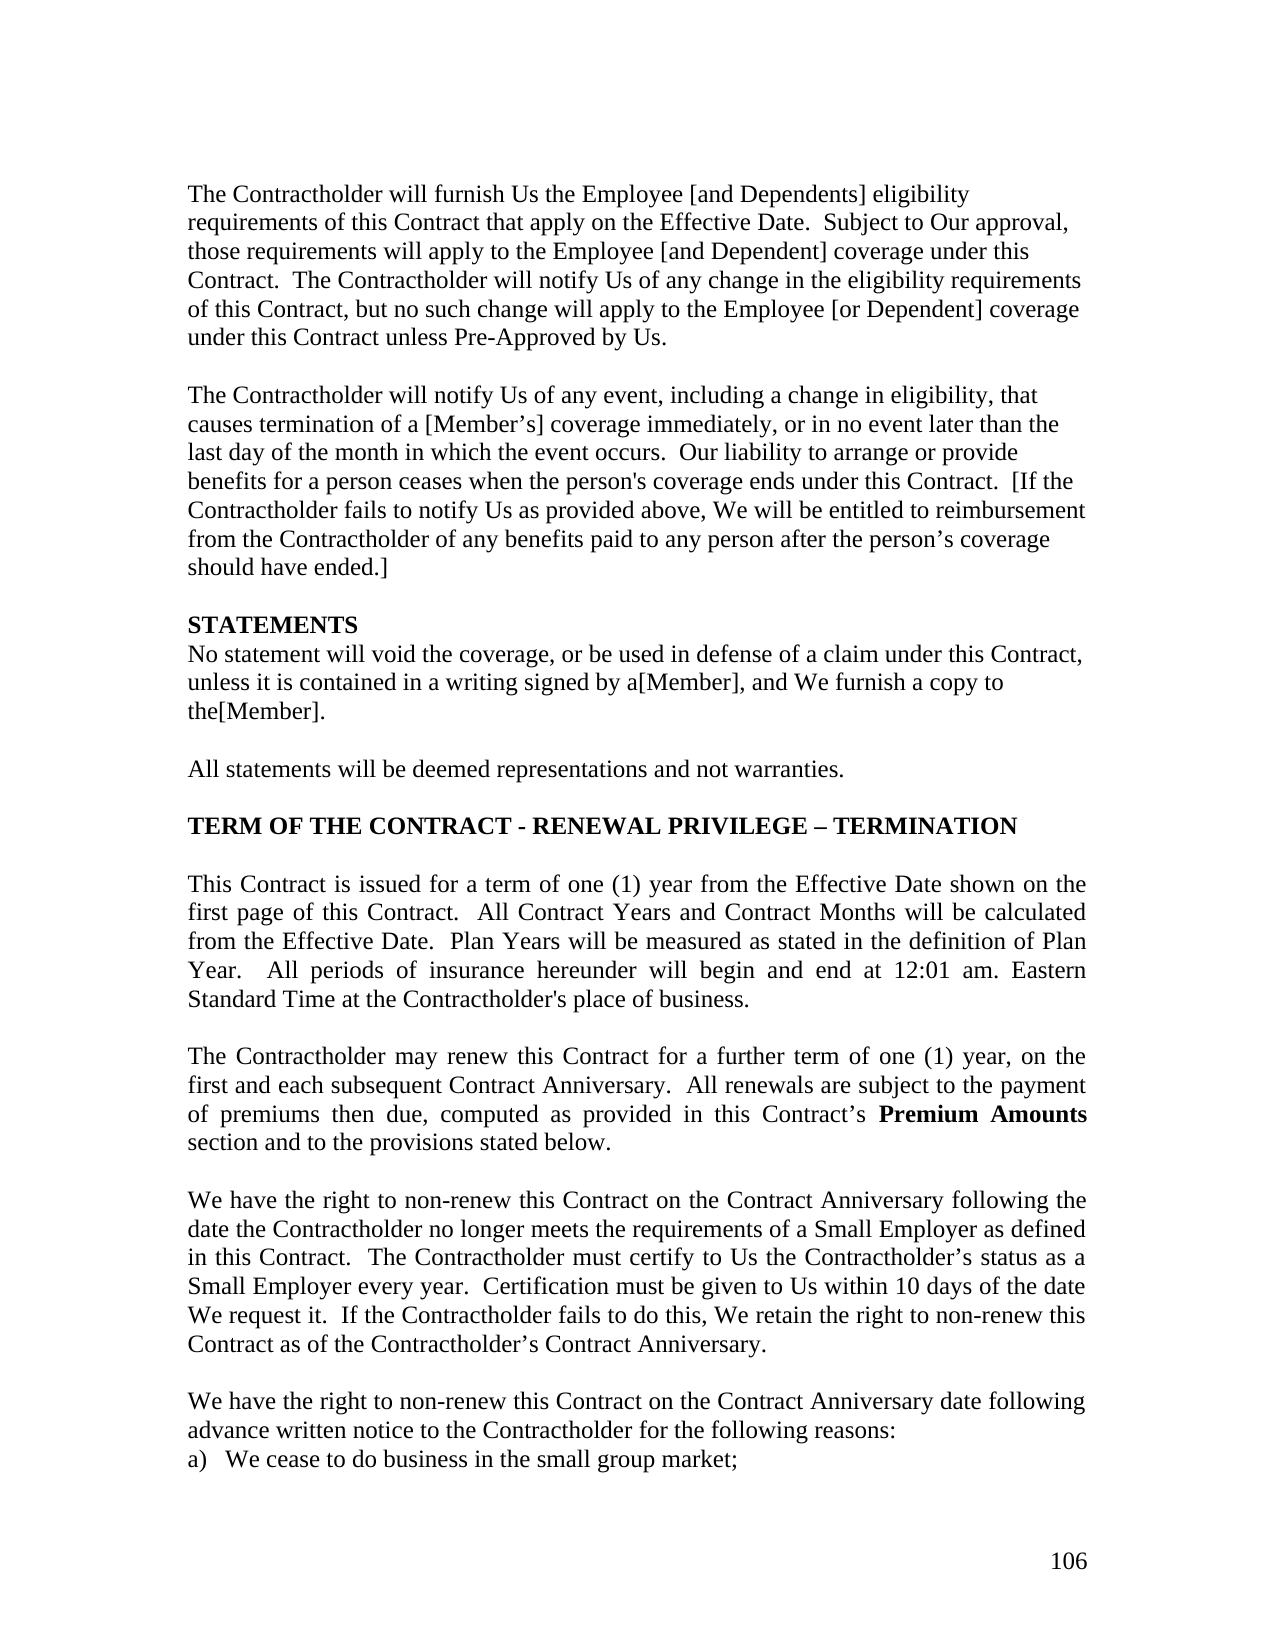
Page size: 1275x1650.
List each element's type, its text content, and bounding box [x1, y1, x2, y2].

text No statement will void the coverage, or be used in defense of a claim under this Contract, unless it is contained in a writing signed by a[Member], and We furnish a copy to the[Member]. [187, 639, 1087, 725]
text STATEMENTS [187, 610, 1087, 639]
text The Contractholder may renew this Contract for a further term of one (1) year, on the first and each subsequent Contract Anniversary. All renewals are subject to the payment of premiums then due, computed as provided in this Contract’s Premium Amounts section and to the provisions stated below. [187, 1041, 1087, 1156]
text We have the right to non-renew this Contract on the Contract Anniversary date following advance written notice to the Contractholder for the following reasons: [187, 1386, 1087, 1444]
text All statements will be deemed representations and not warranties. [187, 754, 1087, 782]
text The Contractholder will notify Us of any event, including a change in eligibility, that causes termination of a [Member’s] coverage immediately, or in no event later than the last day of the month in which the event occurs. Our liability to arrange or provide benefits for a person ceases when the person's coverage ends under this Contract. [If the Contractholder fails to notify Us as provided above, We will be entitled to reimbursement from the Contractholder of any benefits paid to any person after the person’s coverage should have ended.] [187, 380, 1087, 581]
text TERM OF THE CONTRACT - RENEWAL PRIVILEGE – TERMINATION [187, 811, 1087, 840]
list We cease to do business in the small group market; [187, 1444, 1087, 1472]
text The Contractholder will furnish Us the Employee [and Dependents] eligibility requirements of this Contract that apply on the Effective Date. Subject to Our approval, those requirements will apply to the Employee [and Dependent] coverage under this Contract. The Contractholder will notify Us of any change in the eligibility requirements of this Contract, but no such change will apply to the Employee [or Dependent] coverage under this Contract unless Pre-Approved by Us. [187, 179, 1087, 351]
text We have the right to non-renew this Contract on the Contract Anniversary following the date the Contractholder no longer meets the requirements of a Small Employer as defined in this Contract. The Contractholder must certify to Us the Contractholder’s status as a Small Employer every year. Certification must be given to Us within 10 days of the date We request it. If the Contractholder fails to do this, We retain the right to non-renew this Contract as of the Contractholder’s Contract Anniversary. [187, 1185, 1087, 1357]
text This Contract is issued for a term of one (1) year from the Effective Date shown on the first page of this Contract. All Contract Years and Contract Months will be calculated from the Effective Date. Plan Years will be measured as stated in the definition of Plan Year. All periods of insurance hereunder will begin and end at 12:01 am. Eastern Standard Time at the Contractholder's place of business. [187, 869, 1087, 1012]
